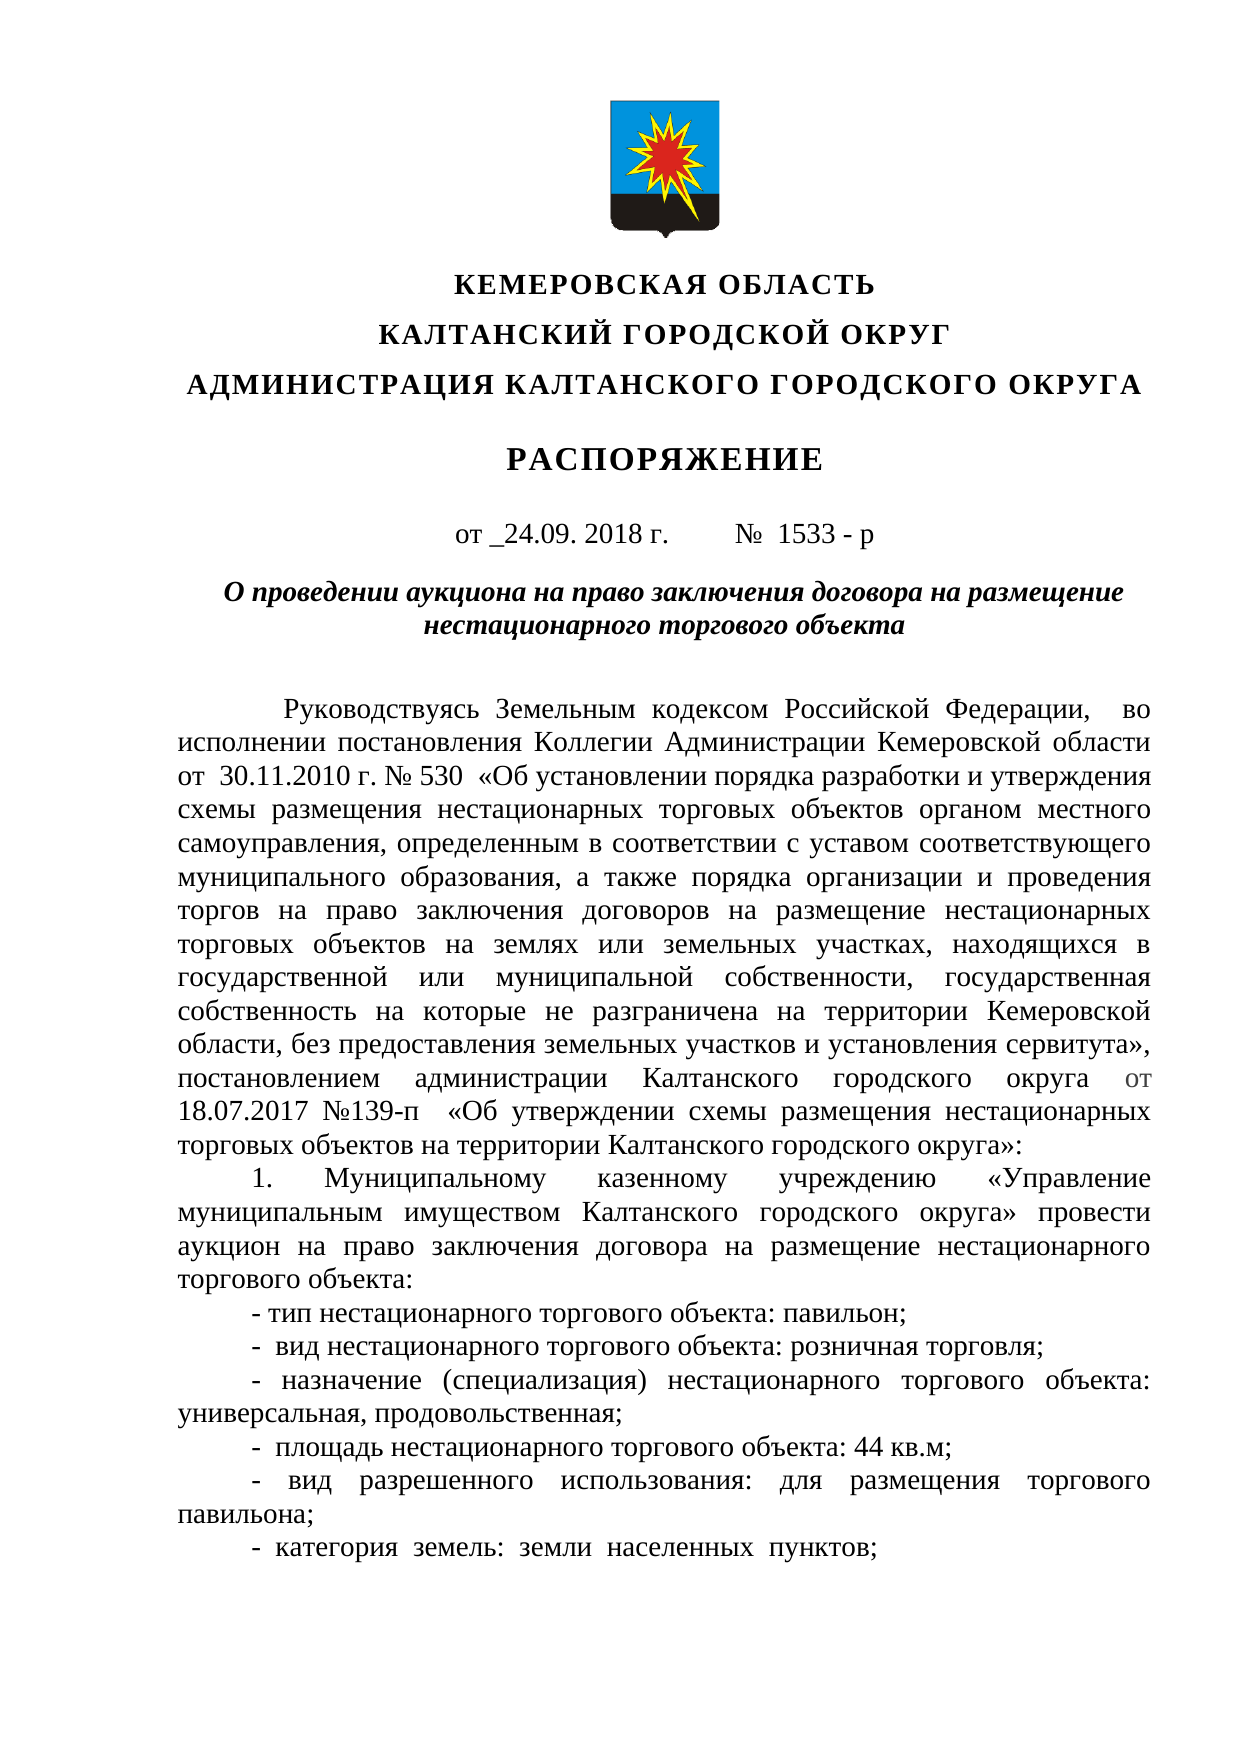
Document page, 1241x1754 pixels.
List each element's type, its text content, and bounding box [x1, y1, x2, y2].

title нестационарного торгового объекта [177, 607, 1152, 641]
text Руководствуясь Земельным кодексом Российской Федерации, во исполнении постановления Коллегии Администрации Кемеровской области от 30.11.2010 г. № 530 «Об установлении порядка разработки и утверждения схемы размещения нестационарных торговых объектов органом местного самоуправления, определенным в соответствии с уставом соответствующего муниципального образования, а также порядка организации и проведения торгов на право заключения договоров на размещение нестационарных торговых объектов на землях или земельных участках, находящихся в государственной или муниципальной собственности, государственная собственность на которые не разграничена на территории Кемеровской области, без предоставления земельных участков и установления сервитута», постановлением администрации Калтанского городского округа от 18.07.2017 №139-п «Об утверждении схемы размещения нестационарных торговых объектов на территории Калтанского городского округа»: [177, 691, 1152, 1161]
text - площадь нестационарного торгового объекта: 44 кв.м; [177, 1429, 1152, 1462]
text РАСПОРЯЖЕНИЕ [177, 439, 1152, 478]
title 1. Муниципальному казенному учреждению «Управление муниципальным имуществом Калтанского городского округа» провести аукцион на право заключения договора на размещение нестационарного торгового объекта: [177, 1161, 1152, 1295]
picture [610, 116, 720, 238]
text - вид нестационарного торгового объекта: розничная торговля; [177, 1328, 1152, 1362]
text - вид разрешенного использования: для размещения торгового павильона; [177, 1462, 1152, 1529]
text АДМИНИСТРАЦИЯ КАЛТАНСКОГО ГОРОДСКОГО ОКРУГА [177, 367, 1152, 401]
text - категория земель: земли населенных пунктов; [177, 1529, 1152, 1563]
text КАЛТАНСКИЙ ГОРОДСКОЙ ОКРУГ [177, 317, 1152, 351]
text О проведении аукциона на право заключения договора на размещение [177, 574, 1171, 607]
text КЕМЕРОВСКАЯ ОБЛАСТЬ [177, 267, 1152, 300]
text - назначение (специализация) нестационарного торгового объекта: универсальная, продовольственная; [177, 1362, 1152, 1429]
text от _24.09. 2018 г. № 1533 - р [177, 516, 1152, 549]
text - тип нестационарного торгового объекта: павильон; [177, 1295, 1152, 1328]
